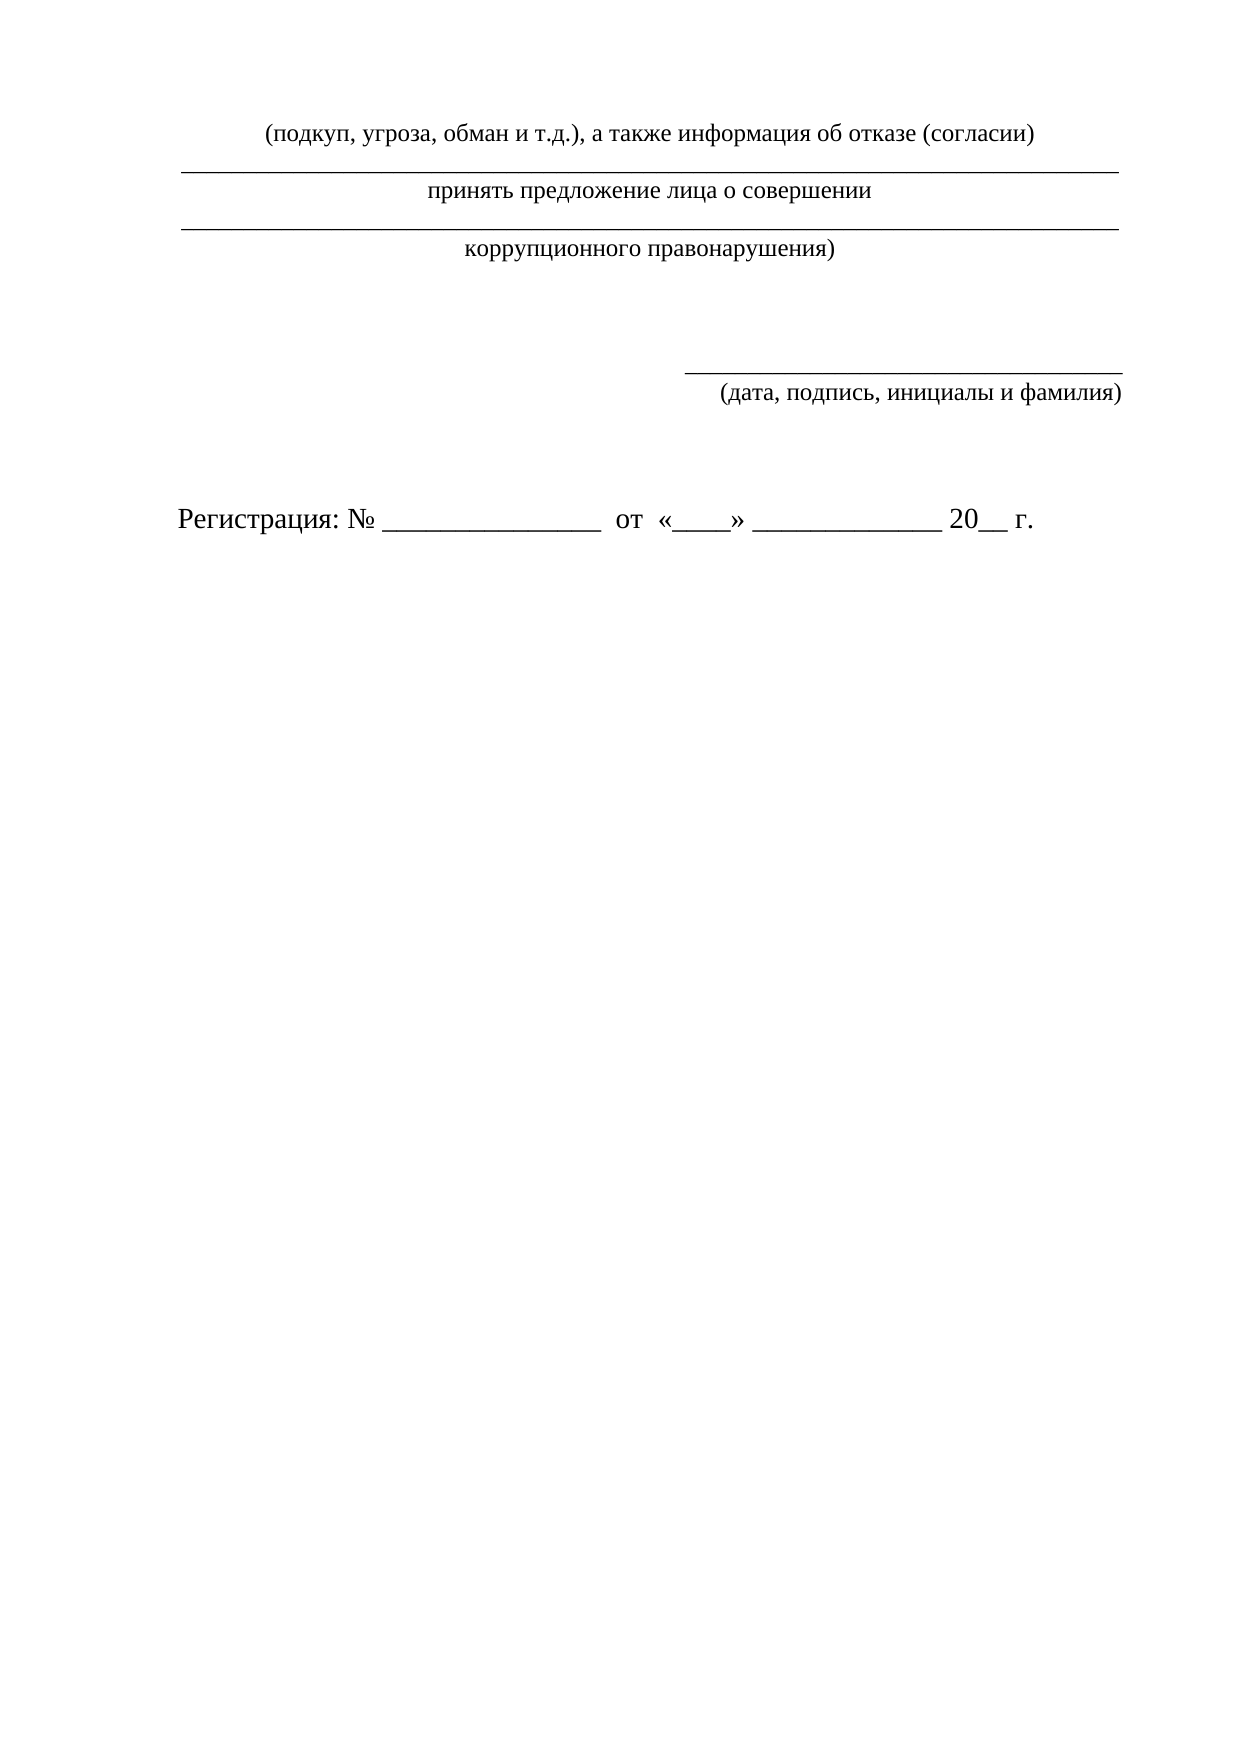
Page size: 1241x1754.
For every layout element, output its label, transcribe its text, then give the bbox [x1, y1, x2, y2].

text (подкуп, угроза, обман и т.д.), а также информация об отказе (согласии) [177, 118, 1122, 147]
text ___________________________________________________________________________ [177, 204, 1122, 233]
text принять предложение лица о совершении [177, 176, 1122, 204]
text коррупционного правонарушения) [177, 233, 1122, 262]
text Регистрация: № _______________ от «____» _____________ 20__ г. [177, 501, 1122, 535]
text (дата, подпись, инициалы и фамилия) [620, 377, 1122, 406]
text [177, 147, 1122, 176]
text ___________________________________ [546, 348, 1122, 377]
